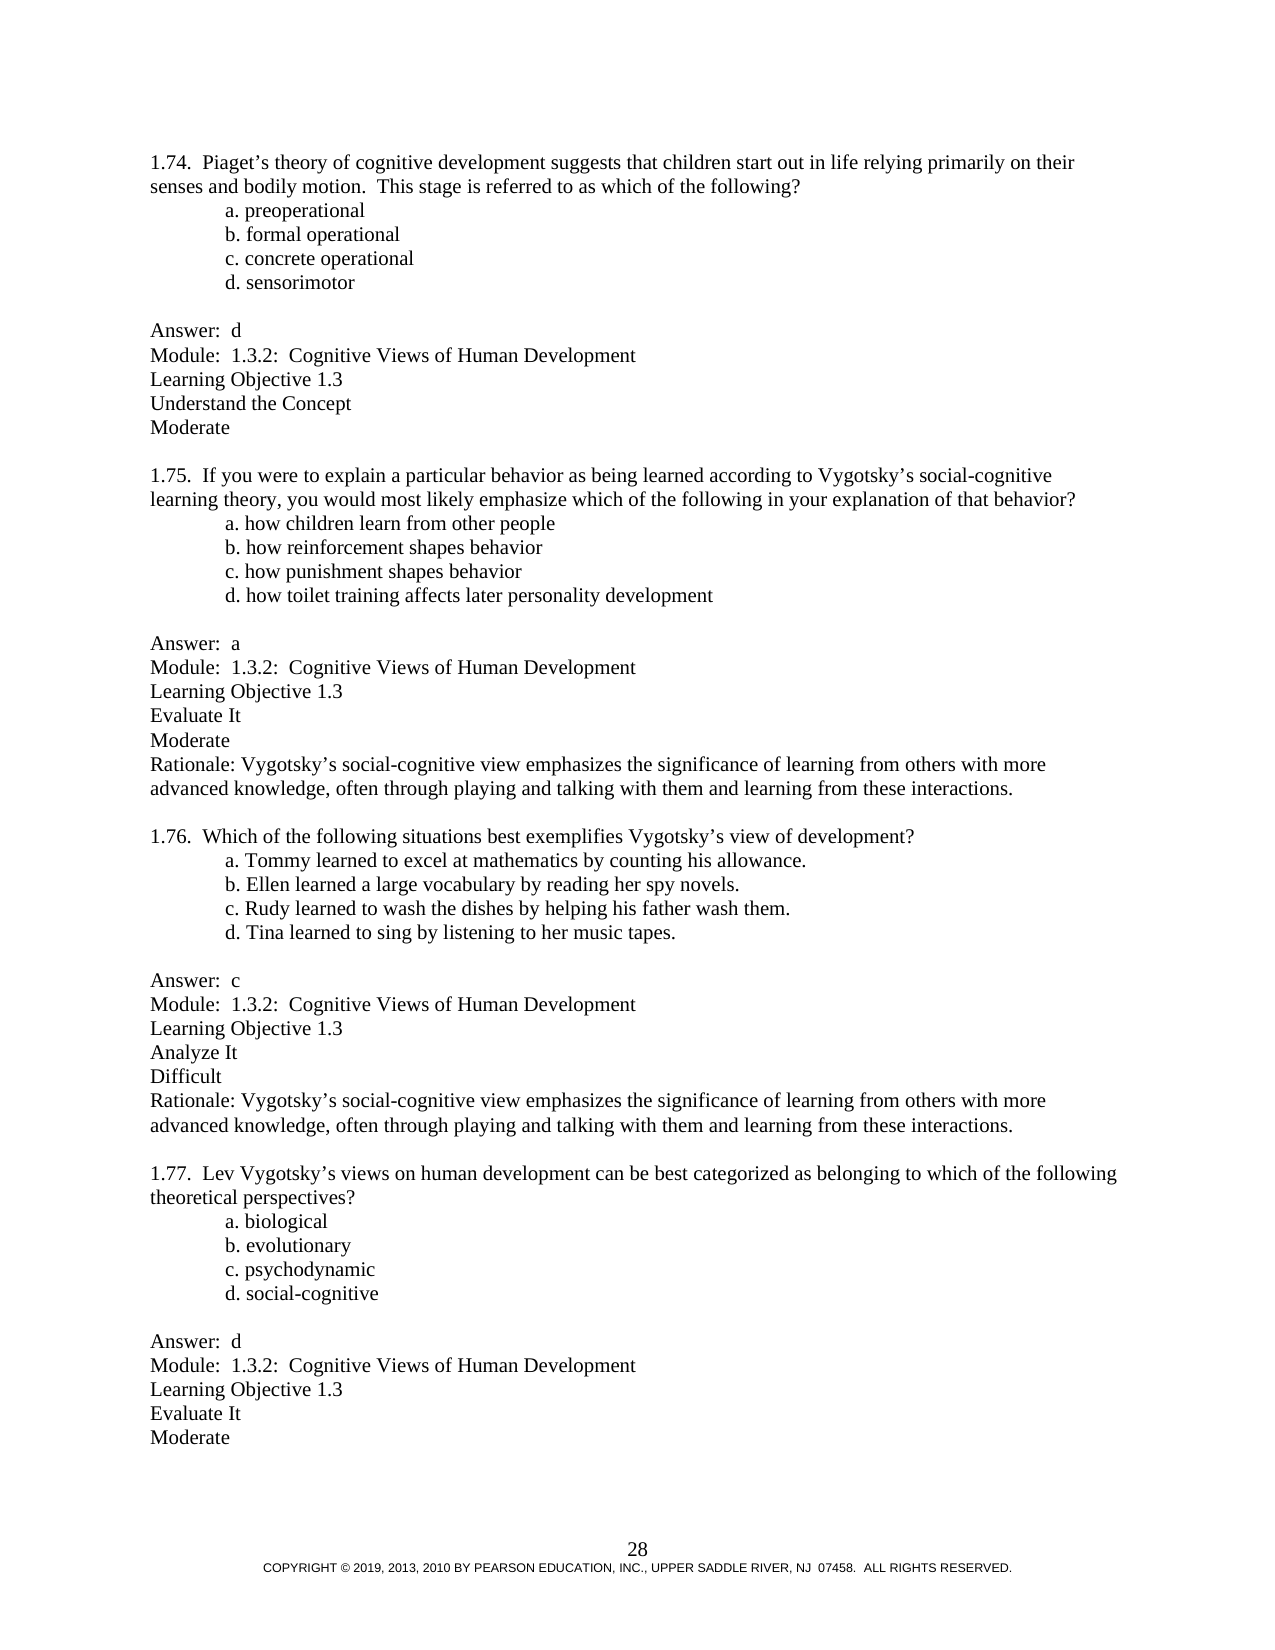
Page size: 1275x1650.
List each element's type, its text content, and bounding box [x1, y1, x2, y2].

text Evaluate It [150, 1401, 1125, 1425]
text a. preoperational [225, 198, 1125, 222]
text 1.74. Piaget’s theory of cognitive development suggests that children start out in life relying primarily on their senses and bodily motion. This stage is referred to as which of the following? [150, 150, 1125, 198]
text c. psychodynamic [150, 1257, 1125, 1281]
text Evaluate It [150, 703, 1125, 727]
text d. how toilet training affects later personality development [150, 583, 1125, 607]
text Difficult [150, 1064, 1125, 1088]
text Learning Objective 1.3 [150, 1016, 1125, 1040]
text Module: 1.3.2: Cognitive Views of Human Development [150, 992, 1125, 1016]
text b. evolutionary [150, 1233, 1125, 1257]
text a. Tommy learned to excel at mathematics by counting his allowance. [150, 848, 1125, 872]
text Rationale: Vygotsky’s social-cognitive view emphasizes the significance of learning from others with more advanced knowledge, often through playing and talking with them and learning from these interactions. [150, 752, 1125, 800]
text c. concrete operational [225, 246, 1125, 270]
text Moderate [150, 1425, 1125, 1449]
text Rationale: Vygotsky’s social-cognitive view emphasizes the significance of learning from others with more advanced knowledge, often through playing and talking with them and learning from these interactions. [150, 1088, 1125, 1137]
text b. how reinforcement shapes behavior [150, 535, 1125, 559]
text c. Rudy learned to wash the dishes by helping his father wash them. [150, 896, 1125, 920]
text c. how punishment shapes behavior [150, 559, 1125, 583]
text Analyze It [150, 1040, 1125, 1064]
text d. sensorimotor [225, 270, 1125, 294]
text Answer: d [150, 1329, 1125, 1353]
text a. how children learn from other people [150, 511, 1125, 535]
text 1.76. Which of the following situations best exemplifies Vygotsky’s view of development? [150, 824, 1125, 848]
text Answer: d [150, 318, 1125, 342]
text Moderate [150, 415, 1125, 439]
text b. Ellen learned a large vocabulary by reading her spy novels. [150, 872, 1125, 896]
text Module: 1.3.2: Cognitive Views of Human Development [150, 342, 1125, 367]
text 1.77. Lev Vygotsky’s views on human development can be best categorized as belonging to which of the following theoretical perspectives? [150, 1161, 1125, 1209]
text Moderate [150, 727, 1125, 752]
text Learning Objective 1.3 [150, 679, 1125, 703]
text a. biological [150, 1209, 1125, 1233]
text Module: 1.3.2: Cognitive Views of Human Development [150, 1353, 1125, 1377]
text Understand the Concept [150, 391, 1125, 415]
text Answer: c [150, 968, 1125, 992]
text b. formal operational [225, 222, 1125, 246]
text Learning Objective 1.3 [150, 367, 1125, 391]
text d. social-cognitive [150, 1281, 1125, 1305]
text Learning Objective 1.3 [150, 1377, 1125, 1401]
text Answer: a [150, 631, 1125, 655]
text 1.75. If you were to explain a particular behavior as being learned according to Vygotsky’s social-cognitive learning theory, you would most likely emphasize which of the following in your explanation of that behavior? [150, 463, 1125, 511]
text Module: 1.3.2: Cognitive Views of Human Development [150, 655, 1125, 679]
text d. Tina learned to sing by listening to her music tapes. [150, 920, 1125, 944]
